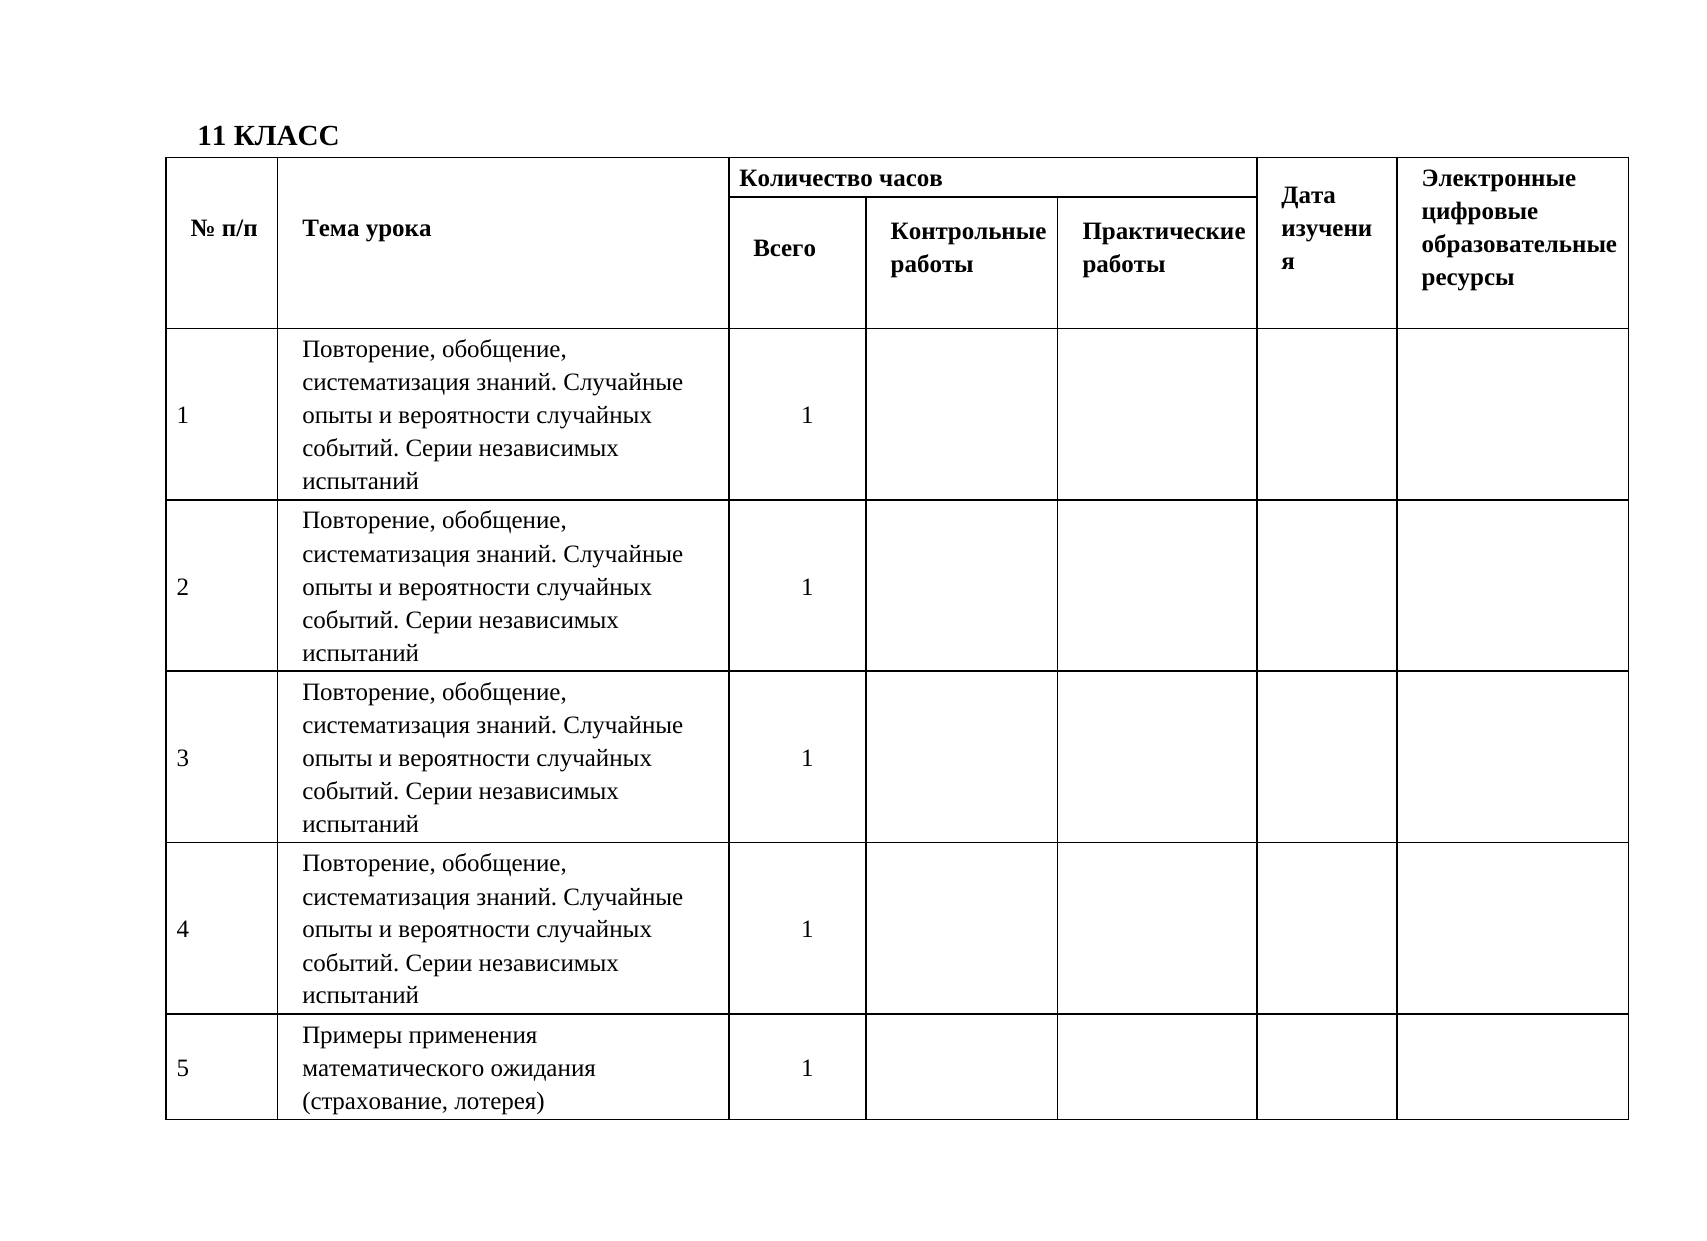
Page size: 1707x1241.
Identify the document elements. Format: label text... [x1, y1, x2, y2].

table_cell 2 [167, 501, 277, 670]
table_cell 1 [730, 1015, 865, 1119]
table_cell [1258, 329, 1396, 499]
table_header Дата изучения [1258, 158, 1396, 327]
table_cell Примеры применения математического ожидания (страхование, лотерея) [278, 1015, 728, 1119]
text 11 КЛАСС [190, 118, 1618, 152]
table_cell [1398, 843, 1628, 1013]
table_cell Повторение, обобщение, систематизация знаний. Случайные опыты и вероятности случайных событий. Серии независимых испытаний [278, 672, 728, 842]
table_cell Повторение, обобщение, систематизация знаний. Случайные опыты и вероятности случайных событий. Серии независимых испытаний [278, 329, 728, 499]
table_header Количество часов [730, 158, 1256, 196]
table_cell [1258, 501, 1396, 670]
table_cell Повторение, обобщение, систематизация знаний. Случайные опыты и вероятности случайных событий. Серии независимых испытаний [278, 501, 728, 670]
table_cell [1398, 501, 1628, 670]
table_cell 3 [167, 672, 277, 842]
table_header Электронные цифровые образовательные ресурсы [1398, 158, 1628, 327]
table_cell [1258, 672, 1396, 842]
table_cell Практические работы [1058, 198, 1256, 327]
table_cell [867, 1015, 1057, 1119]
table_cell 5 [167, 1015, 277, 1119]
table_cell [1258, 1015, 1396, 1119]
table_header Тема урока [278, 158, 728, 327]
table_cell 1 [730, 672, 865, 842]
table_cell 1 [167, 329, 277, 499]
table_cell 1 [730, 501, 865, 670]
table_cell [867, 843, 1057, 1013]
table_cell 1 [730, 843, 865, 1013]
table_cell 4 [167, 843, 277, 1013]
table_cell [1058, 329, 1256, 499]
table_cell [867, 329, 1057, 499]
table_cell [1058, 1015, 1256, 1119]
table_cell [867, 501, 1057, 670]
table_cell [867, 672, 1057, 842]
table_cell [1058, 501, 1256, 670]
table_cell [1398, 672, 1628, 842]
table_cell [1398, 1015, 1628, 1119]
table_cell 1 [730, 329, 865, 499]
table_cell Повторение, обобщение, систематизация знаний. Случайные опыты и вероятности случайных событий. Серии независимых испытаний [278, 843, 728, 1013]
table_cell Контрольные работы [867, 198, 1057, 327]
table_cell [1258, 843, 1396, 1013]
table_cell Всего [730, 198, 865, 327]
table_header № п/п [167, 158, 277, 327]
table_cell [1398, 329, 1628, 499]
table_cell [1058, 843, 1256, 1013]
table_cell [1058, 672, 1256, 842]
